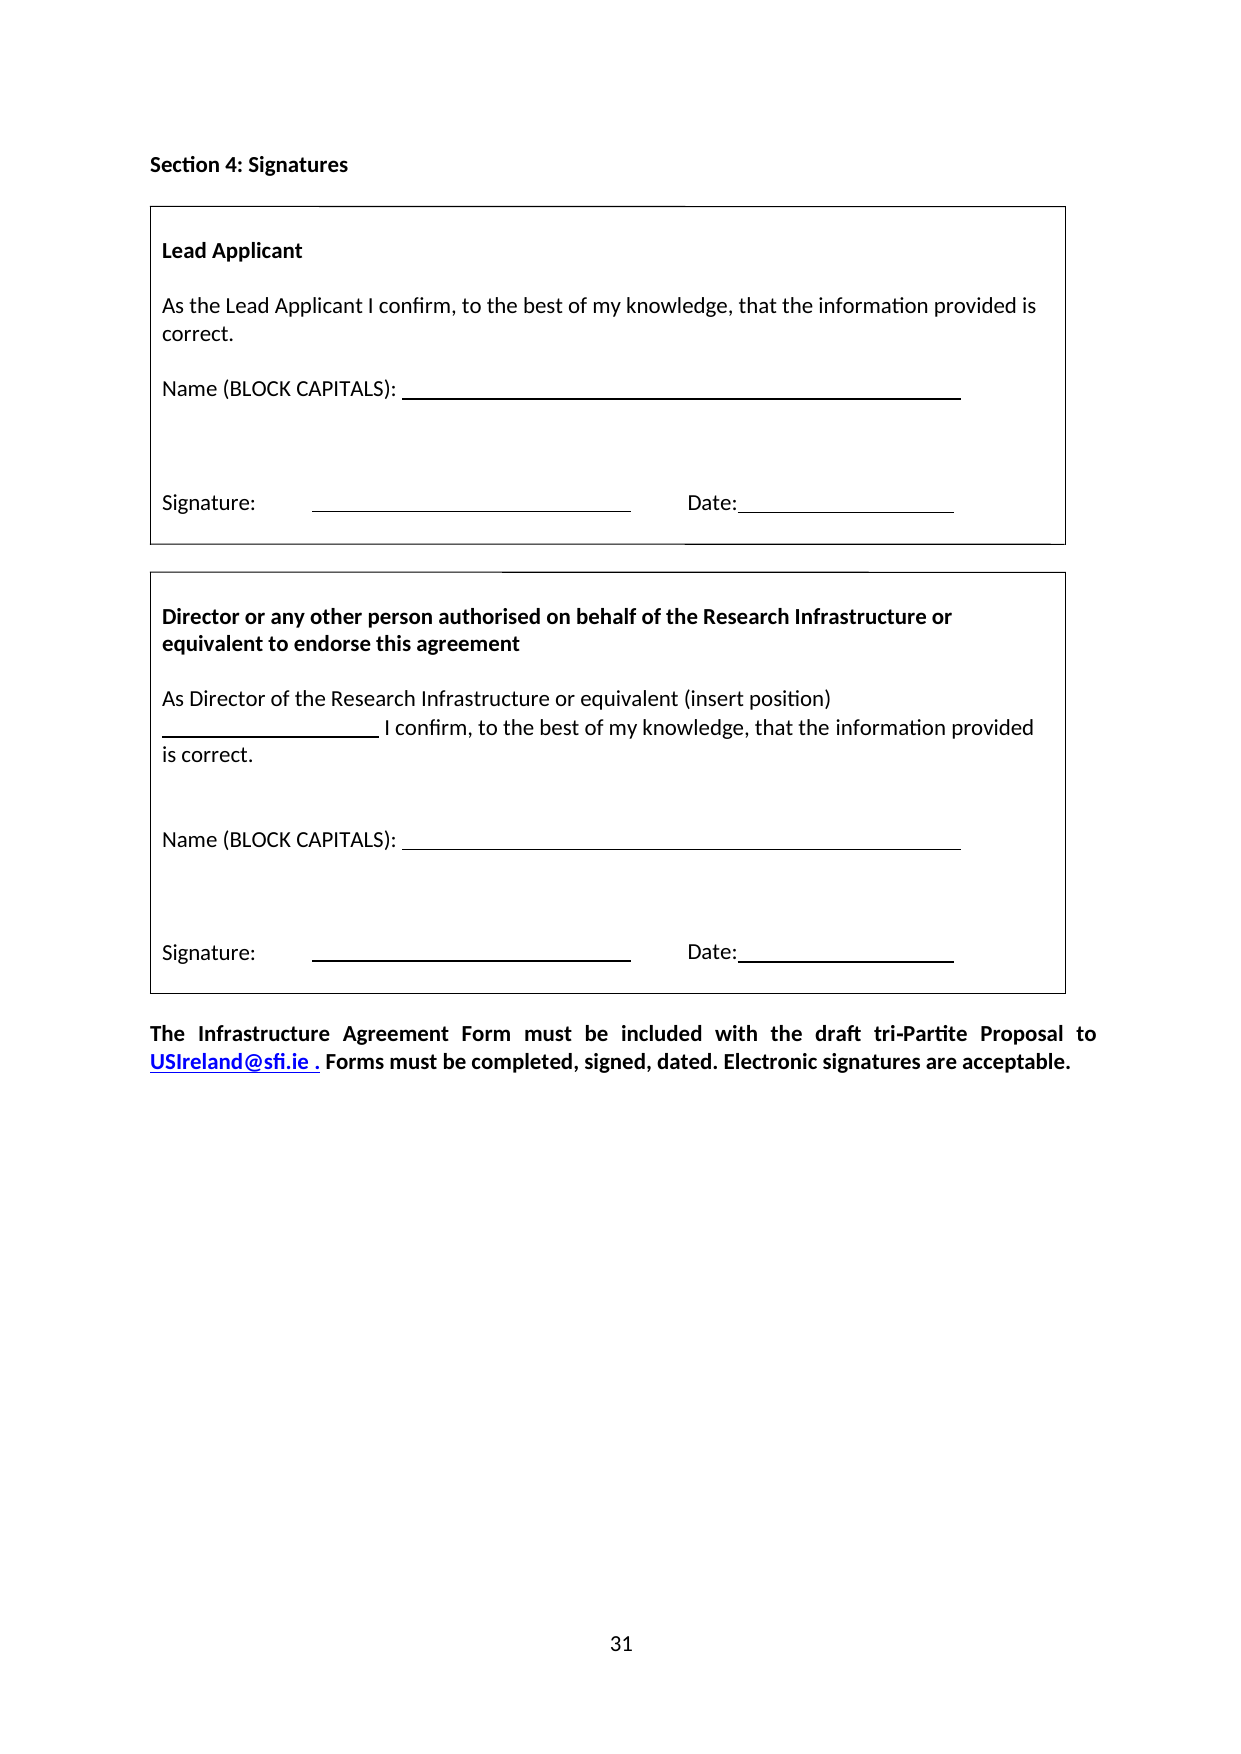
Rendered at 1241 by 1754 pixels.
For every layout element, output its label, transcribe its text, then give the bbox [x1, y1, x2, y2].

text The Infrastructure Agreement Form must be included with the draft tri‐Partite Proposal to USIreland@sfi.ie . Forms must be completed, signed, dated. Electronic signatures are acceptable. [150, 1019, 1098, 1076]
text Section 4: Signatures [150, 150, 1098, 178]
